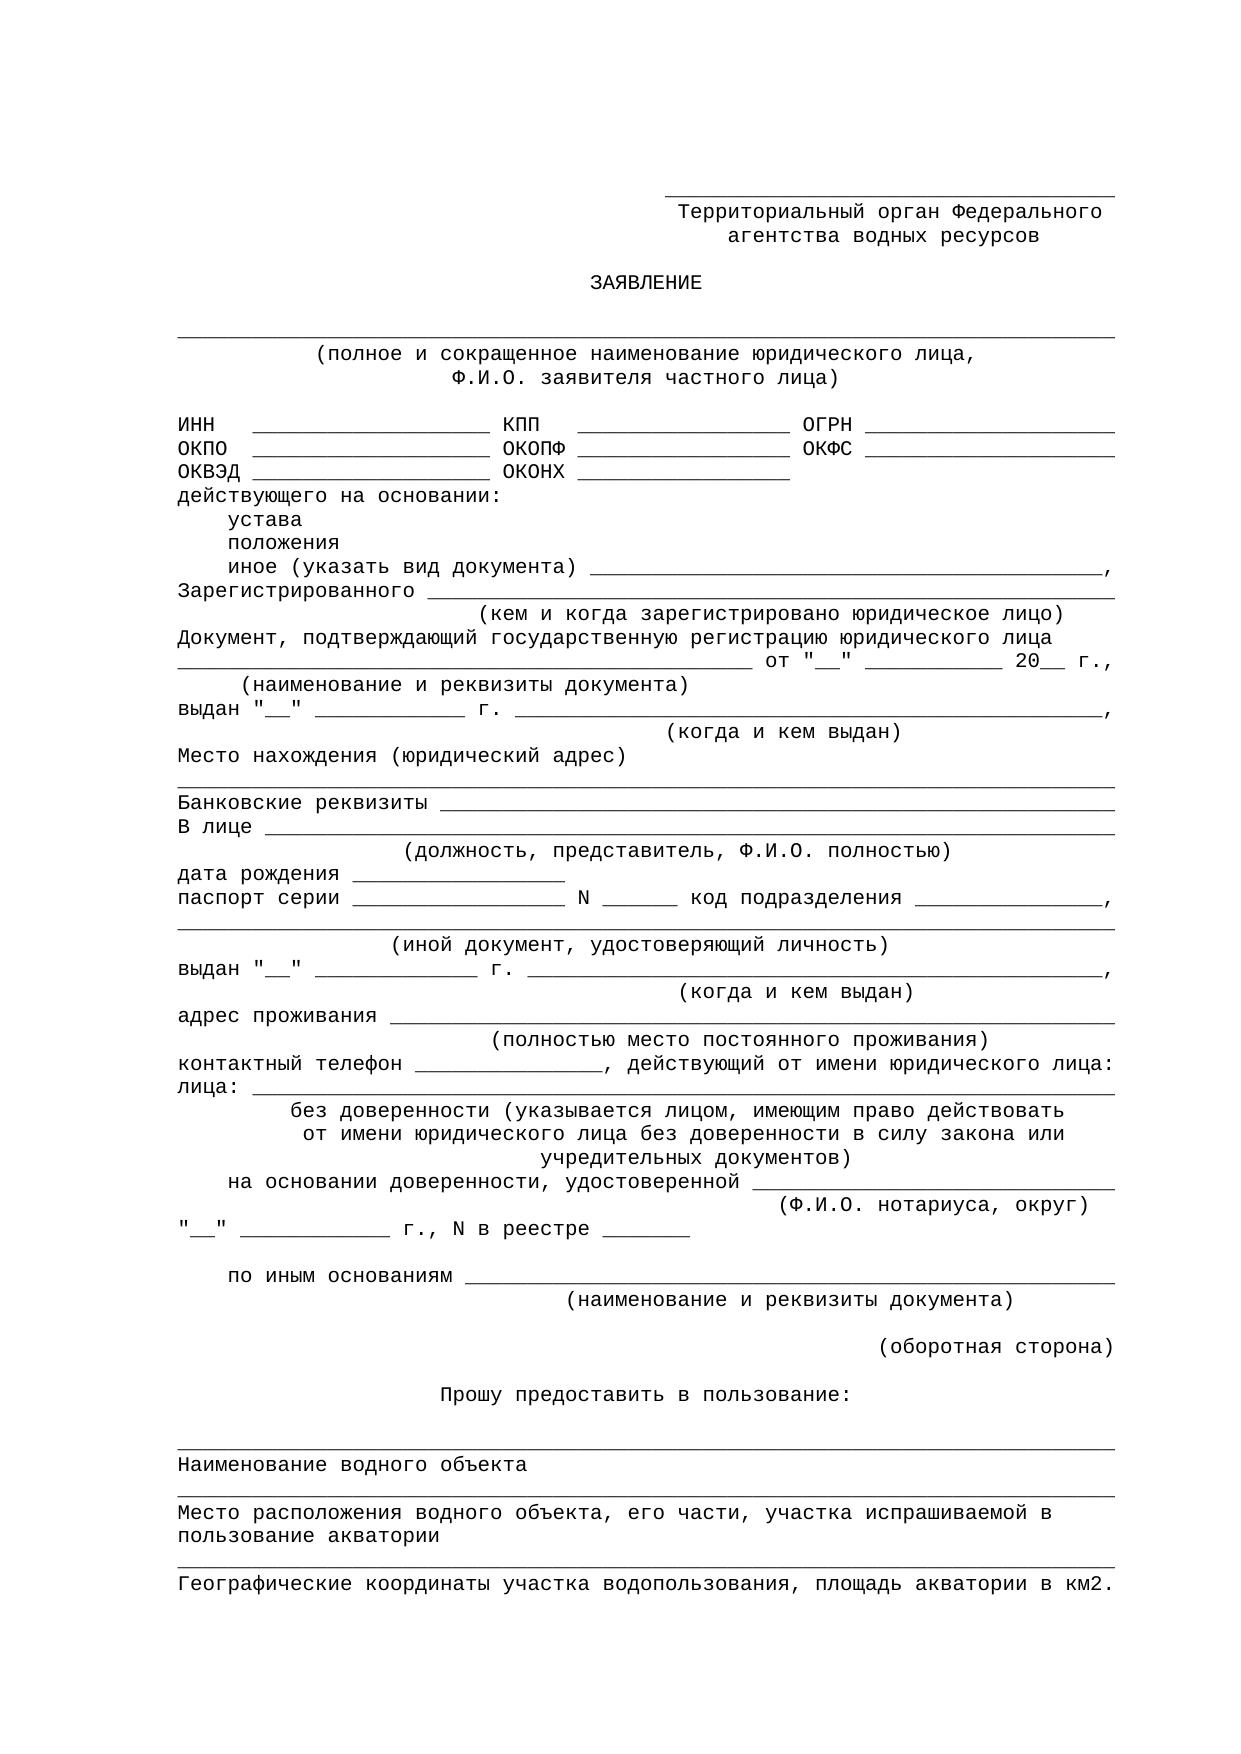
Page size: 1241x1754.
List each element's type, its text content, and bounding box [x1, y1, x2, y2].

text "__" ____________ г., N в реестре _______ [177, 1218, 1152, 1242]
text ____________________________________ [177, 178, 1152, 201]
text (когда и кем выдан) [177, 982, 1152, 1005]
text положения [177, 532, 1152, 556]
text Ф.И.О. заявителя частного лица) [177, 367, 1152, 390]
text (Ф.И.О. нотариуса, округ) [177, 1194, 1152, 1218]
text ОКПО ___________________ ОКОПФ _________________ ОКФС ____________________ [177, 438, 1152, 461]
text на основании доверенности, удостоверенной _____________________________ [177, 1171, 1152, 1194]
text ___________________________________________________________________________ [177, 1478, 1152, 1502]
text Наименование водного объекта [177, 1454, 1152, 1478]
text Место нахождения (юридический адрес) [177, 745, 1152, 769]
text (кем и когда зарегистрировано юридическое лицо) [177, 603, 1152, 627]
text адрес проживания __________________________________________________________ [177, 1005, 1152, 1029]
text пользование акватории [177, 1525, 1152, 1549]
text иное (указать вид документа) _________________________________________, [177, 556, 1152, 579]
text учредительных документов) [177, 1147, 1152, 1171]
text ______________________________________________ от "__" ___________ 20__ г., [177, 651, 1152, 674]
text выдан "__" _____________ г. ______________________________________________, [177, 958, 1152, 982]
text Место расположения водного объекта, его части, участка испрашиваемой в [177, 1502, 1152, 1525]
text ЗАЯВЛЕНИЕ [177, 272, 1152, 296]
text (полностью место постоянного проживания) [177, 1029, 1152, 1052]
text ___________________________________________________________________________ [177, 1431, 1152, 1454]
text ОКВЭД ___________________ ОКОНХ _________________ [177, 461, 1152, 485]
text (оборотная сторона) [177, 1336, 1152, 1360]
text ___________________________________________________________________________ [177, 319, 1152, 343]
text Зарегистрированного _______________________________________________________ [177, 579, 1152, 603]
text Прошу предоставить в пользование: [177, 1383, 1152, 1407]
text устава [177, 509, 1152, 532]
text ___________________________________________________________________________ [177, 769, 1152, 792]
text по иным основаниям ____________________________________________________ [177, 1265, 1152, 1289]
text Банковские реквизиты ______________________________________________________ [177, 792, 1152, 816]
text (иной документ, удостоверяющий личность) [177, 934, 1152, 958]
text контактный телефон _______________, действующий от имени юридического лица: [177, 1052, 1152, 1076]
text (должность, представитель, Ф.И.О. полностью) [177, 840, 1152, 863]
text Географические координаты участка водопользования, площадь акватории в км2. [177, 1573, 1152, 1596]
text без доверенности (указывается лицом, имеющим право действовать [177, 1100, 1152, 1123]
text Документ, подтверждающий государственную регистрацию юридического лица [177, 627, 1152, 651]
text (полное и сокращенное наименование юридического лица, [177, 343, 1152, 367]
text (когда и кем выдан) [177, 721, 1152, 745]
text агентства водных ресурсов [177, 225, 1152, 248]
text В лице ____________________________________________________________________ [177, 816, 1152, 840]
text Территориальный орган Федерального [177, 201, 1152, 225]
text (наименование и реквизиты документа) [177, 1289, 1152, 1313]
text ___________________________________________________________________________ [177, 1549, 1152, 1573]
text ___________________________________________________________________________ [177, 911, 1152, 934]
text выдан "__" ____________ г. _______________________________________________, [177, 698, 1152, 721]
text (наименование и реквизиты документа) [177, 674, 1152, 698]
text действующего на основании: [177, 485, 1152, 509]
text паспорт серии _________________ N ______ код подразделения _______________, [177, 887, 1152, 911]
text лица: _____________________________________________________________________ [177, 1076, 1152, 1100]
text ИНН ___________________ КПП _________________ ОГРН ____________________ [177, 414, 1152, 438]
text от имени юридического лица без доверенности в силу закона или [177, 1123, 1152, 1147]
text дата рождения _________________ [177, 863, 1152, 887]
